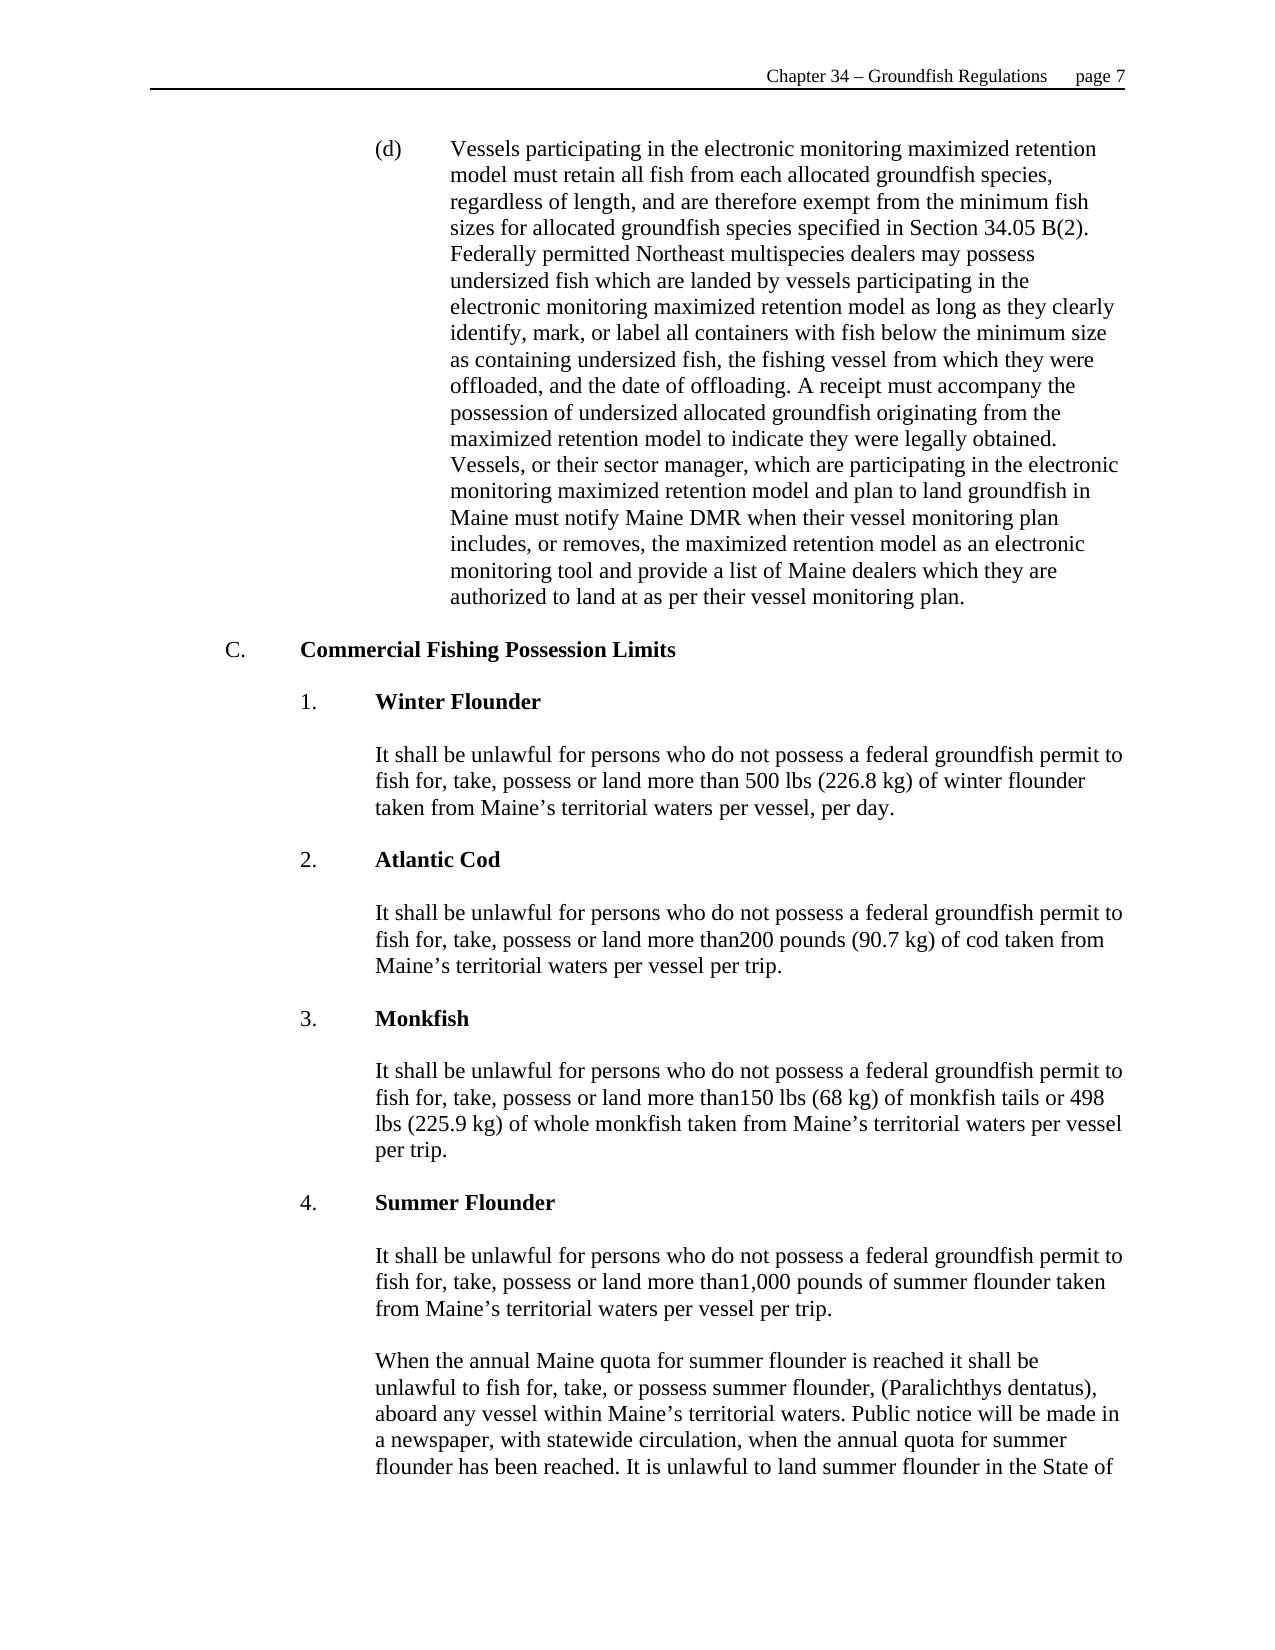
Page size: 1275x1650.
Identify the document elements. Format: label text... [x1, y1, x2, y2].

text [375, 1347, 1125, 1479]
list Monkfish [300, 1005, 1125, 1031]
list Summer Flounder [300, 1189, 1125, 1216]
text (d) Vessels participating in the electronic monitoring maximized retention model must retain all fish from each allocated groundfish species, regardless of length, and are therefore exempt from the minimum fish sizes for allocated groundfish species specified in Section 34.05 B(2). Federally permitted Northeast multispecies dealers may possess undersized fish which are landed by vessels participating in the electronic monitoring maximized retention model as long as they clearly identify, mark, or label all containers with fish below the minimum size as containing undersized fish, the fishing vessel from which they were offloaded, and the date of offloading. A receipt must accompany the possession of undersized allocated groundfish originating from the maximized retention model to indicate they were legally obtained. Vessels, or their sector manager, which are participating in the electronic monitoring maximized retention model and plan to land groundfish in Maine must notify Maine DMR when their vessel monitoring plan includes, or removes, the maximized retention model as an electronic monitoring tool and provide a list of Maine dealers which they are authorized to land at as per their vessel monitoring plan. [375, 135, 1125, 609]
list Winter Flounder [300, 688, 1125, 715]
text It shall be unlawful for persons who do not possess a federal groundfish permit to fish for, take, possess or land more than200 pounds (90.7 kg) of cod taken from Maine’s territorial waters per vessel per trip. [375, 899, 1125, 978]
text It shall be unlawful for persons who do not possess a federal groundfish permit to fish for, take, possess or land more than 500 lbs (226.8 kg) of winter flounder taken from Maine’s territorial waters per vessel, per day. [375, 741, 1125, 820]
text It shall be unlawful for persons who do not possess a federal groundfish permit to fish for, take, possess or land more than1,000 pounds of summer flounder taken from Maine’s territorial waters per vessel per trip. [375, 1242, 1125, 1321]
text It shall be unlawful for persons who do not possess a federal groundfish permit to fish for, take, possess or land more than150 lbs (68 kg) of monkfish tails or 498 lbs (225.9 kg) of whole monkfish taken from Maine’s territorial waters per vessel per trip. [375, 1057, 1125, 1163]
list Commercial Fishing Possession Limits [225, 636, 1125, 662]
list Atlantic Cod [300, 847, 1125, 873]
